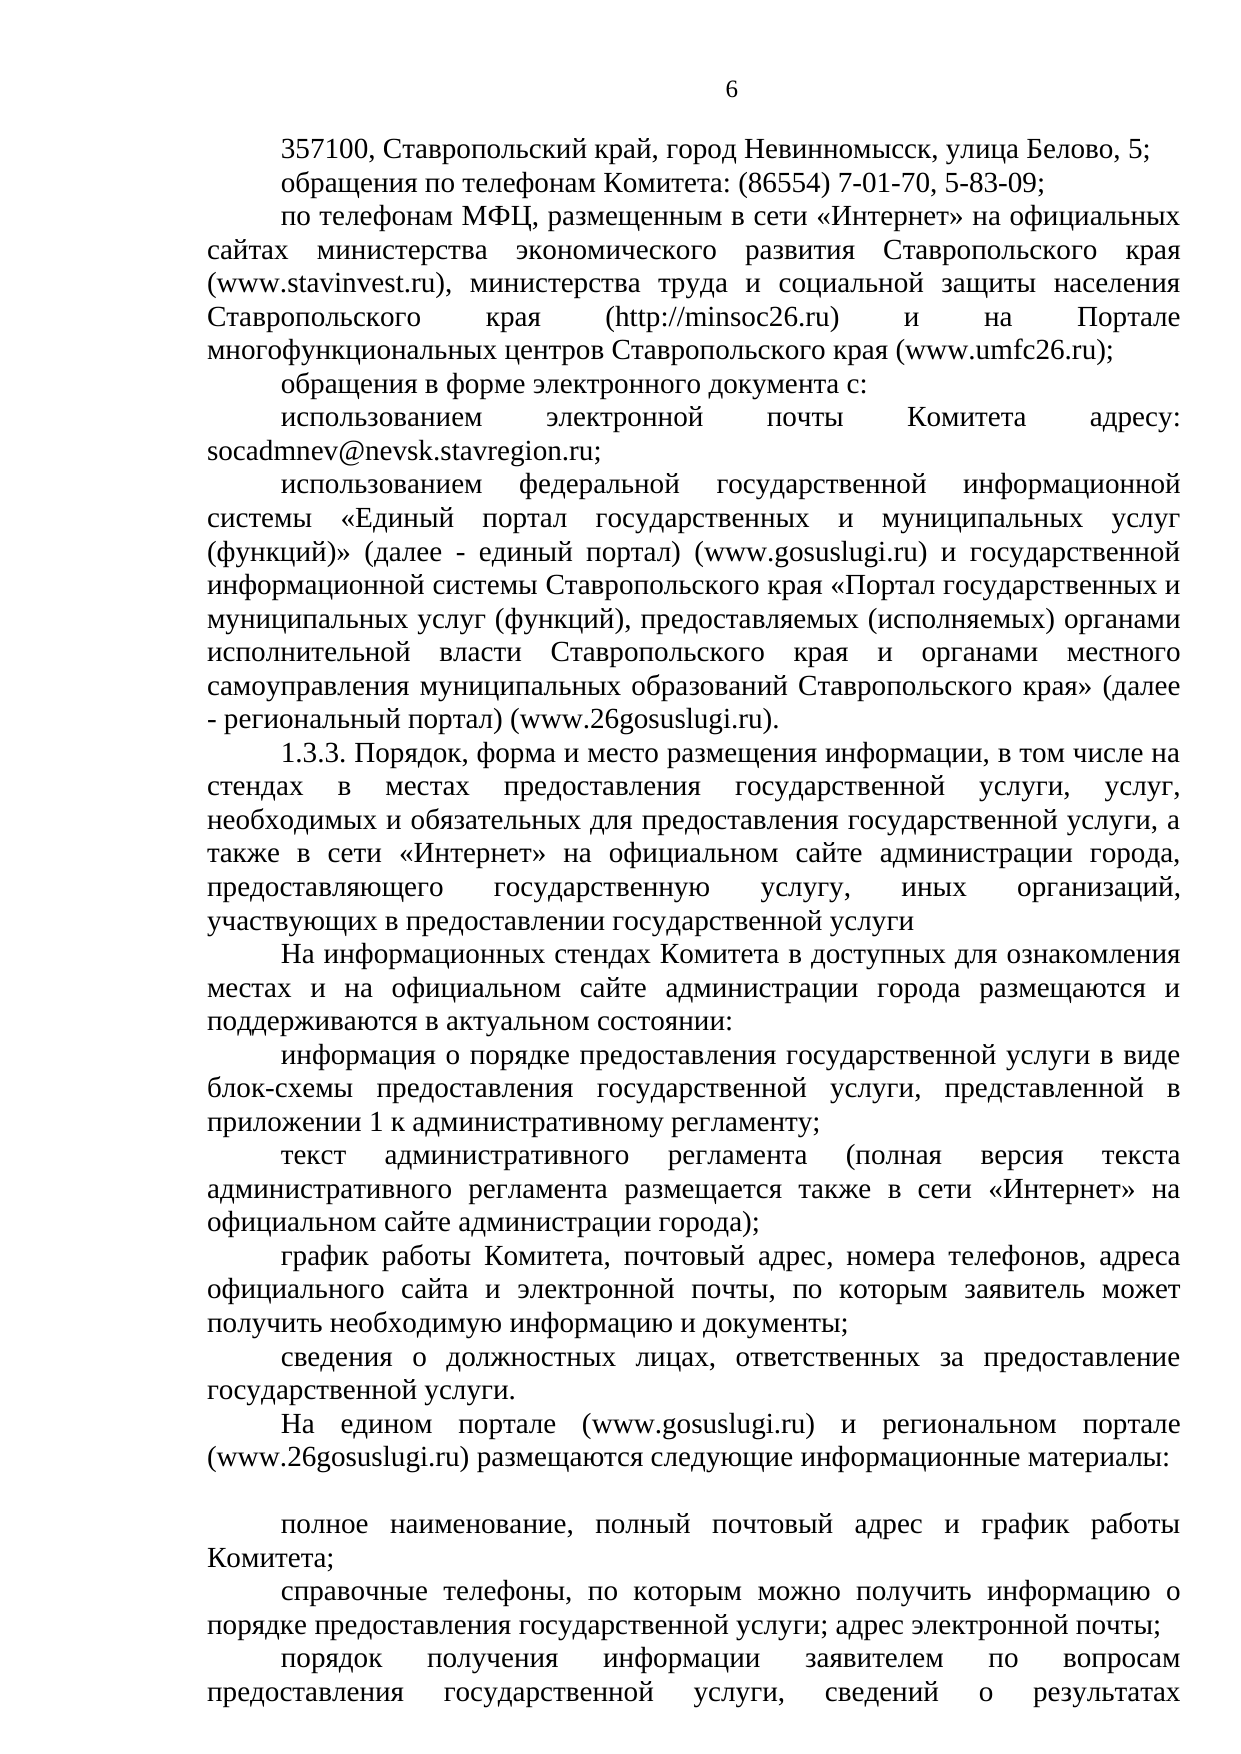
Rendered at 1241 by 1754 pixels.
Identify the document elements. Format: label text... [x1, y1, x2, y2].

text график работы Комитета, почтовый адрес, номера телефонов, адреса официального сайта и электронной почты, по которым заявитель может получить необходимую информацию и документы; [207, 1238, 1181, 1339]
text текст административного регламента (полная версия текста административного регламента размещается также в сети «Интернет» на официальном сайте администрации города); [207, 1137, 1181, 1238]
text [207, 1641, 1181, 1708]
text 357100, Ставропольский край, город Невинномысск, улица Белово, 5; [207, 131, 1181, 165]
text обращения в форме электронного документа с: [207, 366, 1181, 399]
text полное наименование, полный почтовый адрес и график работы Комитета; [207, 1506, 1181, 1573]
text использованием электронной почты Комитета адресу: socadmnev@nevsk.stavregion.ru; [207, 399, 1181, 467]
text справочные телефоны, по которым можно получить информацию о порядке предоставления государственной услуги; адрес электронной почты; [207, 1573, 1181, 1641]
text На информационных стендах Комитета в доступных для ознакомления местах и на официальном сайте администрации города размещаются и поддерживаются в актуальном состоянии: [207, 936, 1181, 1037]
text информация о порядке предоставления государственной услуги в виде блок-схемы предоставления государственной услуги, представленной в приложении 1 к административному регламенту; [207, 1037, 1181, 1137]
text по телефонам МФЦ, размещенным в сети «Интернет» на официальных сайтах министерства экономического развития Ставропольского края (www.stavinvest.ru), министерства труда и социальной защиты населения Ставропольского края (http://minsoc26.ru) и на Портале многофункциональных центров Ставропольского края (www.umfc26.ru); [207, 198, 1181, 366]
text 1.3.3. Порядок, форма и место размещения информации, в том числе на стендах в местах предоставления государственной услуги, услуг, необходимых и обязательных для предоставления государственной услуги, а также в сети «Интернет» на официальном сайте администрации города, предоставляющего государственную услугу, иных организаций, участвующих в предоставлении государственной услуги [207, 735, 1181, 936]
text обращения по телефонам Комитета: (86554) 7-01-70, 5-83-09; [207, 165, 1181, 198]
text использованием федеральной государственной информационной системы «Единый портал государственных и муниципальных услуг (функций)» (далее - единый портал) (www.gosuslugi.ru) и государственной информационной системы Ставропольского края «Портал государственных и муниципальных услуг (функций), предоставляемых (исполняемых) органами исполнительной власти Ставропольского края и органами местного самоуправления муниципальных образований Ставропольского края» (далее - региональный портал) (www.26gosuslugi.ru). [207, 467, 1181, 735]
text На едином портале (www.gosuslugi.ru) и региональном портале (www.26gosuslugi.ru) размещаются следующие информационные материалы: [207, 1406, 1181, 1473]
text сведения о должностных лицах, ответственных за предоставление государственной услуги. [207, 1339, 1181, 1406]
